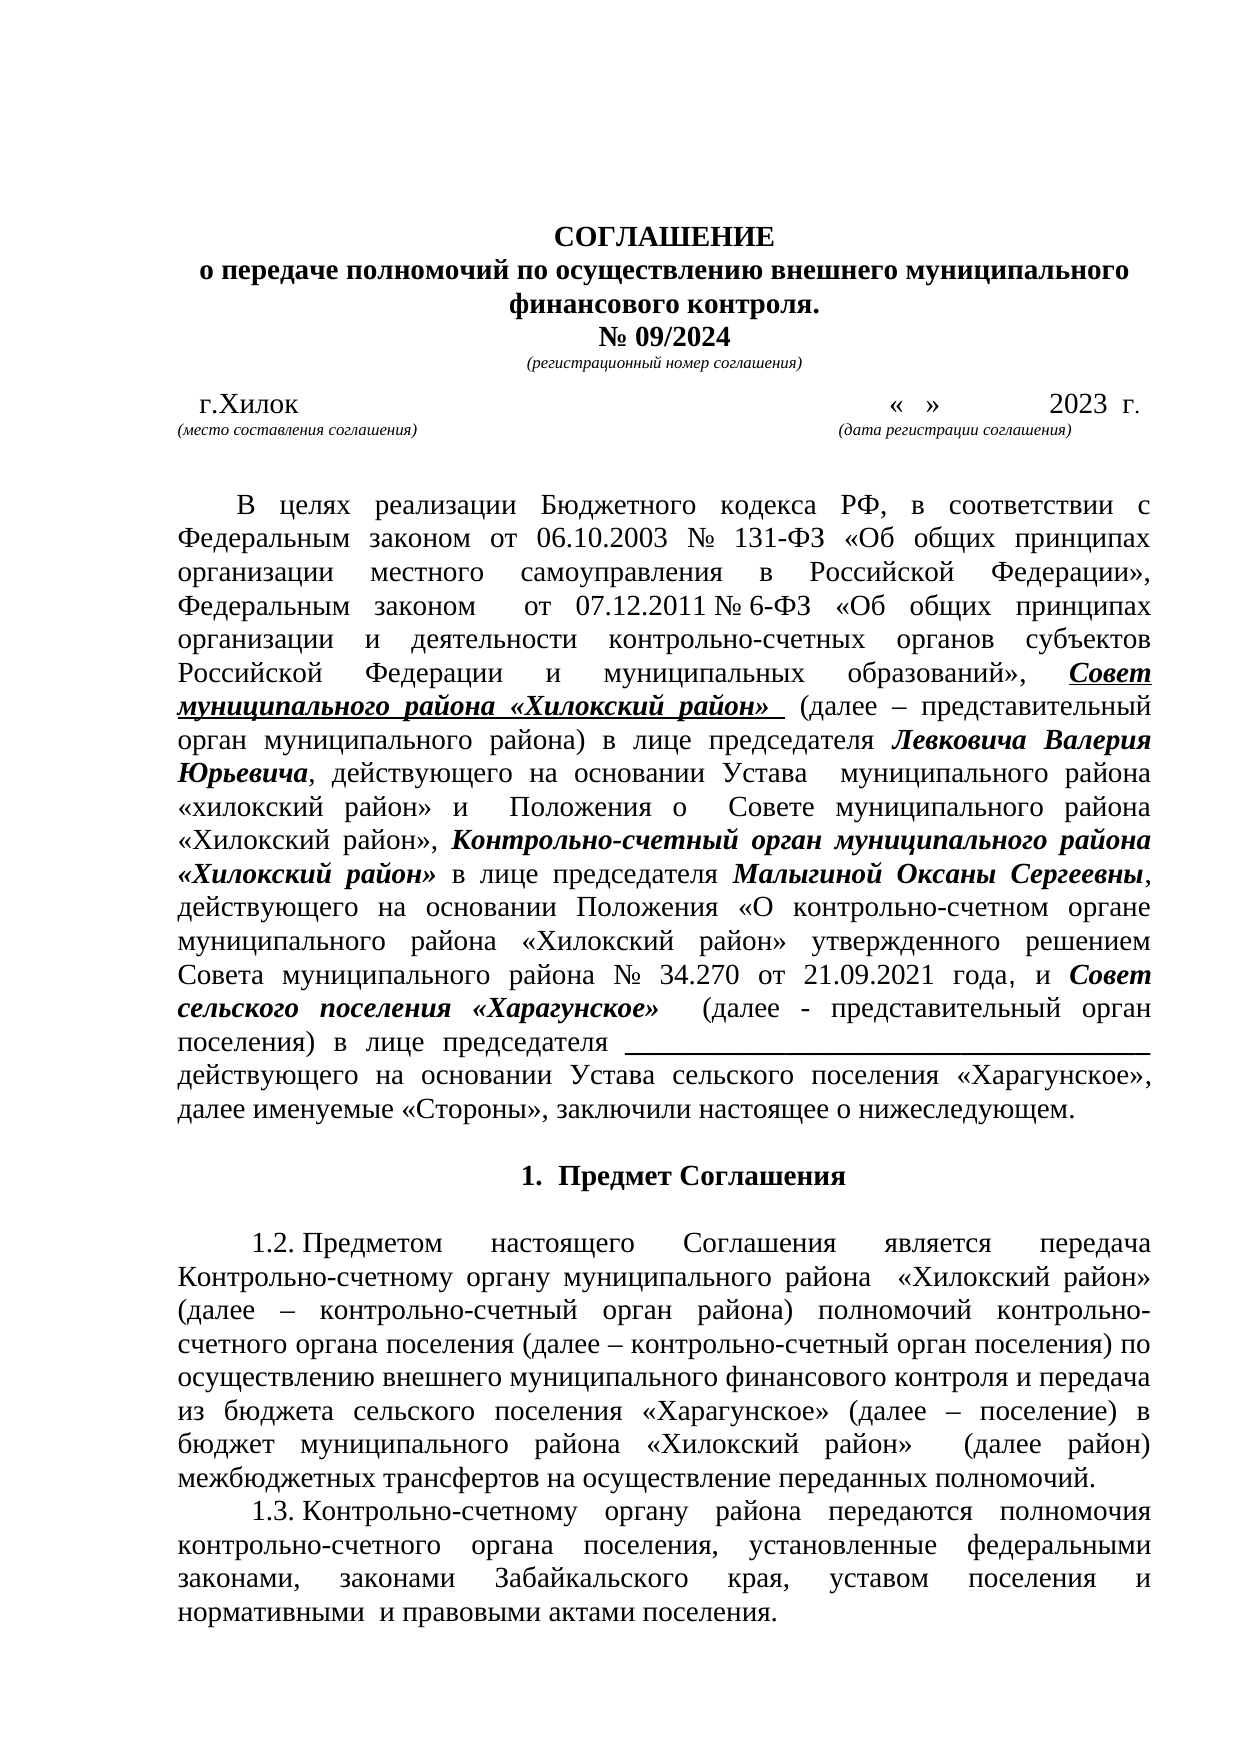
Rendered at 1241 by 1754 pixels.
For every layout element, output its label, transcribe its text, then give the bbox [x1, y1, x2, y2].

text о передаче полномочий по осуществлению внешнего муниципального финансового контроля. [177, 252, 1152, 319]
text В целях реализации Бюджетного кодекса РФ, в соответствии с Федеральным законом от 06.10.2003 № 131-ФЗ «Об общих принципах организации местного самоуправления в Российской Федерации», Федеральным законом от 07.12.2011 № 6-ФЗ «Об общих принципах организации и деятельности контрольно-счетных органов субъектов Российской Федерации и муниципальных образований», Совет муниципального района «Хилокский район» (далее – представительный орган муниципального района) в лице председателя Левковича Валерия Юрьевича, действующего на основании Устава муниципального района «хилокский район» и Положения о Совете муниципального района «Хилокский район», Контрольно-счетный орган муниципального района «Хилокский район» в лице председателя Малыгиной Оксаны Сергеевны, действующего на основании Положения «О контрольно-счетном органе муниципального района «Хилокский район» утвержденного решением Совета муниципального района № 34.270 от 21.09.2021 года, и Совет сельского поселения «Харагунское» (далее - представительный орган поселения) в лице председателя ____________________________________ действующего на основании Устава сельского поселения «Харагунское», далее именуемые «Стороны», заключили настоящее о нижеследующем. [177, 487, 1152, 1124]
text СОГЛАШЕНИЕ [177, 219, 1152, 252]
text 1.3. Контрольно-счетному органу района передаются полномочия контрольно-счетного органа поселения, установленные федеральными законами, законами Забайкальского края, уставом поселения и нормативными и правовыми актами поселения. [177, 1493, 1152, 1628]
text г.Хилок « » 2023 г. (место составления соглашения) (дата регистрации соглашения) [177, 386, 1152, 453]
text 1.2. Предметом настоящего Соглашения является передача Контрольно-счетному органу муниципального района «Хилокский район» (далее – контрольно-счетный орган района) полномочий контрольно-счетного органа поселения (далее – контрольно-счетный орган поселения) по осуществлению внешнего муниципального финансового контроля и передача из бюджета сельского поселения «Харагунское» (далее – поселение) в бюджет муниципального района «Хилокский район» (далее район) межбюджетных трансфертов на осуществление переданных полномочий. [177, 1225, 1152, 1493]
text (регистрационный номер соглашения) [177, 353, 1152, 386]
list Предмет Соглашения [215, 1158, 1152, 1192]
text № 09/2024 [177, 319, 1152, 353]
